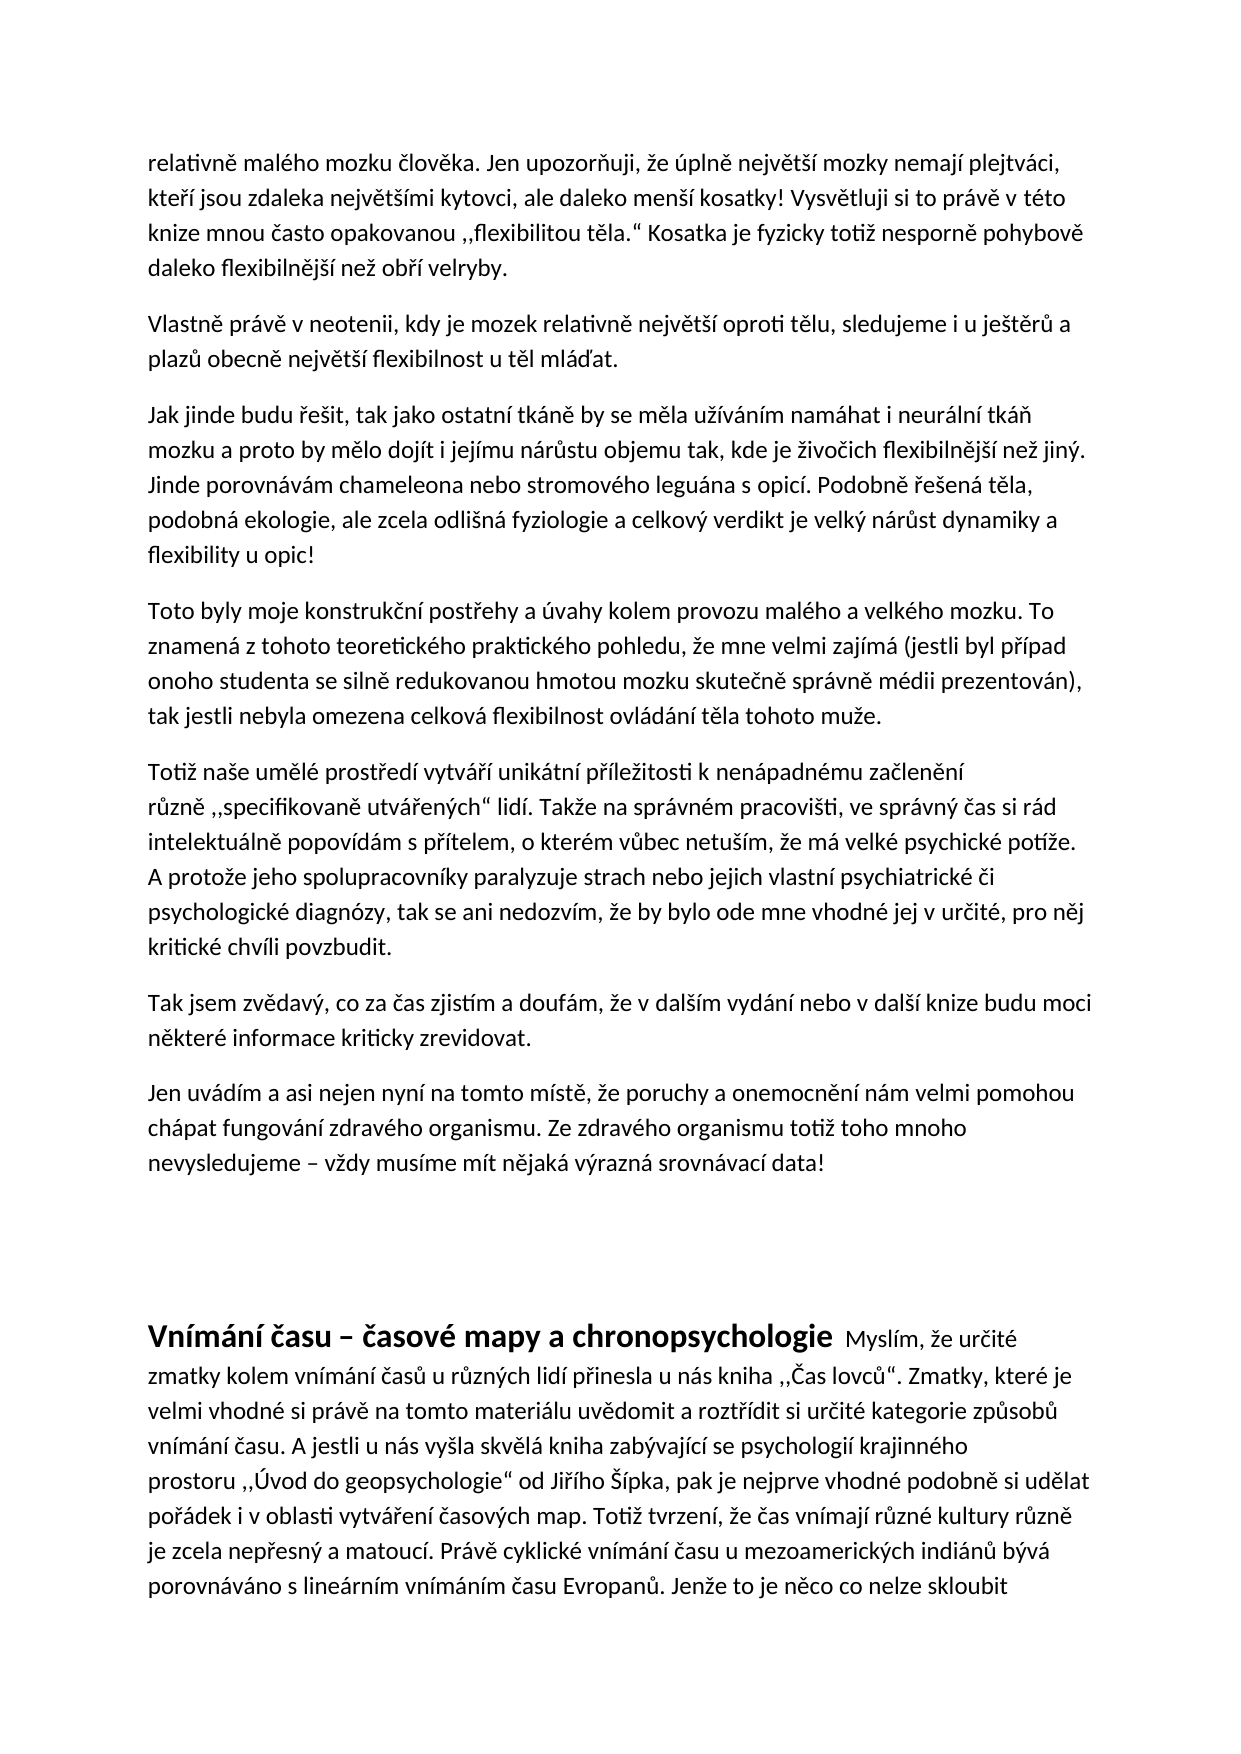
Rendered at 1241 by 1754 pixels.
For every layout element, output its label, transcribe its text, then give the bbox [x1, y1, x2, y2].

text Jen uvádím a asi nejen nyní na tomto místě, že poruchy a onemocnění nám velmi pomohou chápat fungování zdravého organismu. Ze zdravého organismu totiž toho mnoho nevysledujeme – vždy musíme mít nějaká výrazná srovnávací data! [148, 1078, 1093, 1178]
text Toto byly moje konstrukční postřehy a úvahy kolem provozu malého a velkého mozku. To znamená z tohoto teoretického praktického pohledu, že mne velmi zajímá (jestli byl případ onoho studenta se silně redukovanou hmotou mozku skutečně správně médii prezentován), tak jestli nebyla omezena celková flexibilnost ovládání těla tohoto muže. [148, 595, 1093, 731]
text Vlastně právě v neotenii, kdy je mozek relativně největší oproti tělu, sledujeme i u ještěrů a plazů obecně největší flexibilnost u těl mláďat. [148, 308, 1093, 374]
text Tak jsem zvědavý, co za čas zjistím a doufám, že v dalším vydání nebo v další knize budu moci některé informace kriticky zrevidovat. [148, 987, 1093, 1052]
text Jak jinde budu řešit, tak jako ostatní tkáně by se měla užíváním namáhat i neurální tkáň mozku a proto by mělo dojít i jejímu nárůstu objemu tak, kde je živočich flexibilnější než jiný. Jinde porovnávám chameleona nebo stromového leguána s opicí. Podobně řešená těla, podobná ekologie, ale zcela odlišná fyziologie a celkový verdikt je velký nárůst dynamiky a flexibility u opic! [148, 399, 1093, 570]
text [148, 148, 1093, 283]
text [148, 1315, 1093, 1601]
text Totiž naše umělé prostředí vytváří unikátní příležitosti k nenápadnému začlenění různě ,,specifikovaně utvářených“ lidí. Takže na správném pracovišti, ve správný čas si rád intelektuálně popovídám s přítelem, o kterém vůbec netuším, že má velké psychické potíže. A protože jeho spolupracovníky paralyzuje strach nebo jejich vlastní psychiatrické či psychologické diagnózy, tak se ani nedozvím, že by bylo ode mne vhodné jej v určité, pro něj kritické chvíli povzbudit. [148, 756, 1093, 961]
